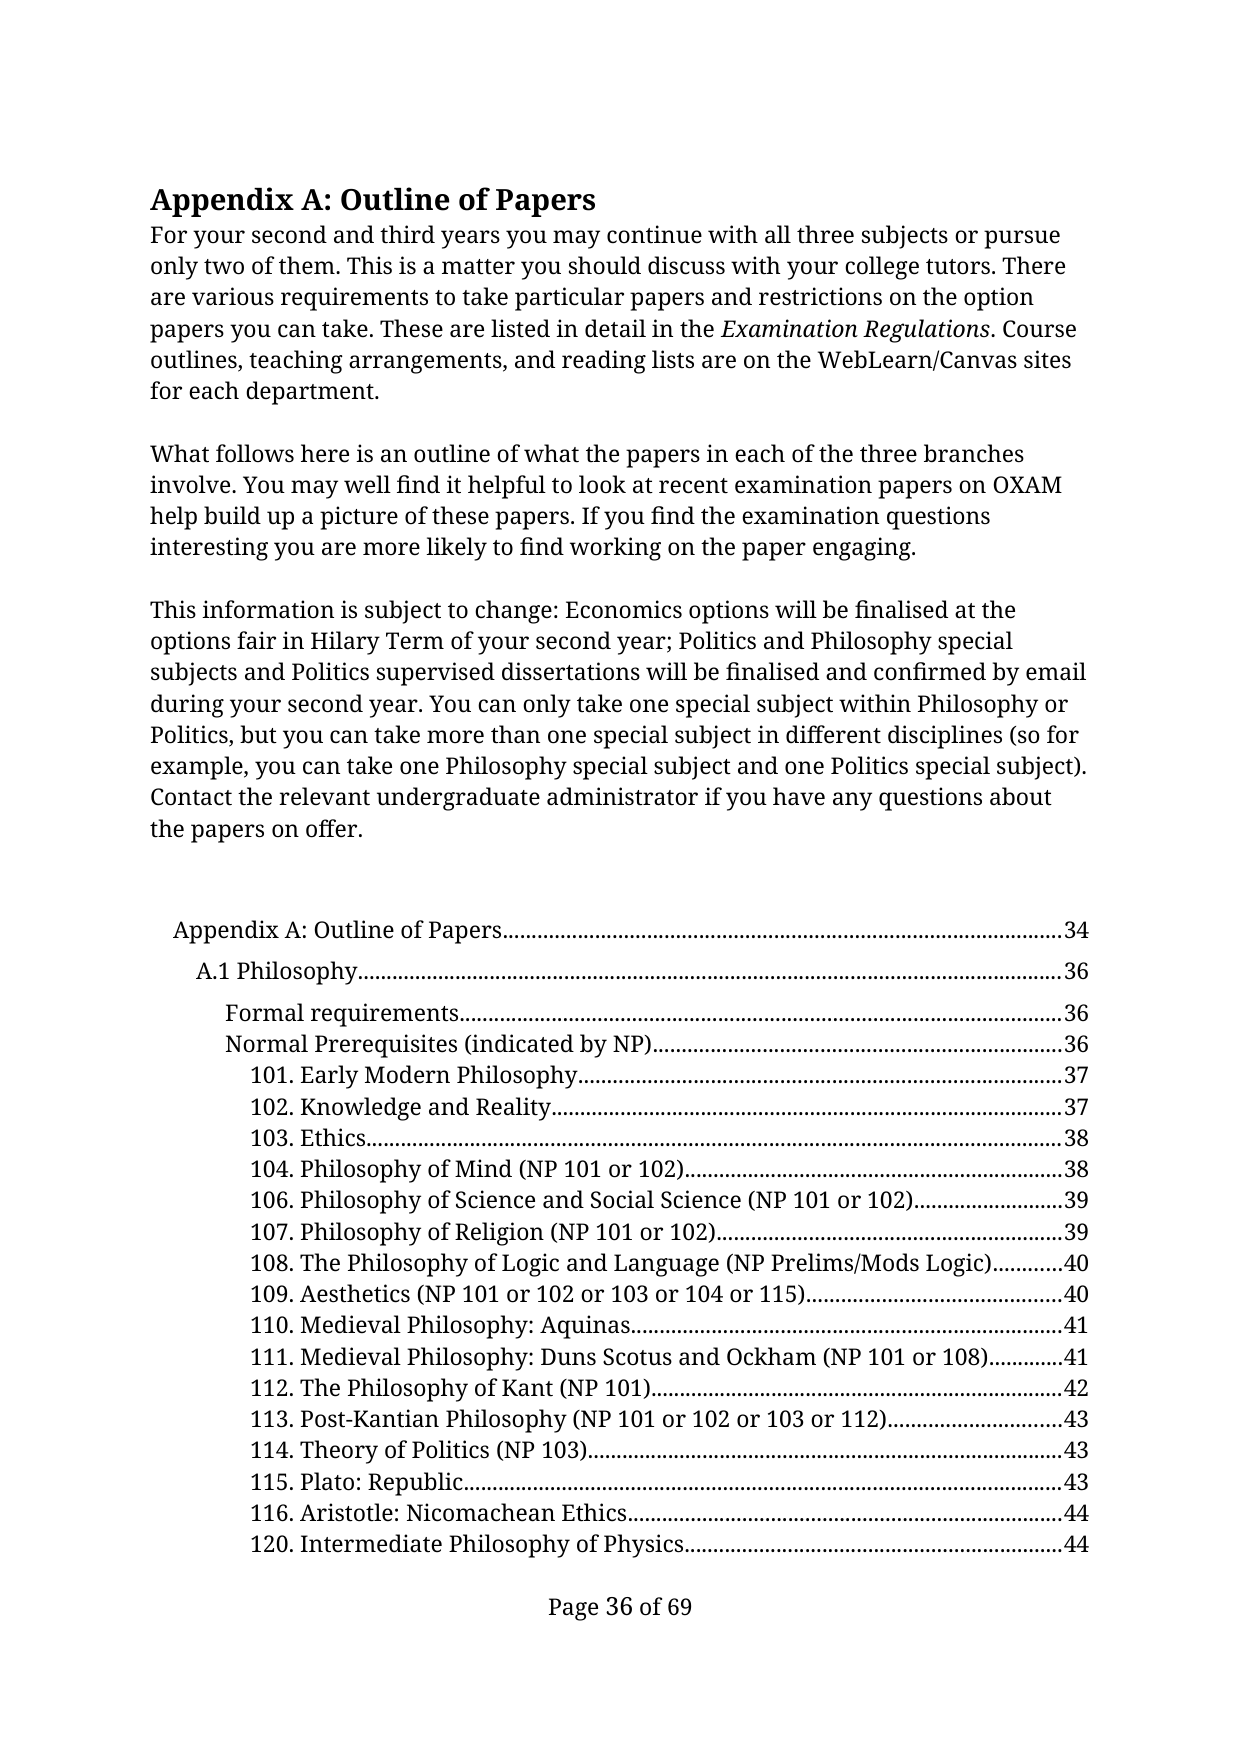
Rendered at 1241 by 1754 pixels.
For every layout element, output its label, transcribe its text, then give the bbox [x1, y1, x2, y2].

text What follows here is an outline of what the papers in each of the three branches involve. You may well find it helpful to look at recent examination papers on OXAM help build up a picture of these papers. If you find the examination questions interesting you are more likely to find working on the paper engaging. [150, 438, 1090, 563]
text 110. Medieval Philosophy: Aquinas 41 [250, 1309, 1090, 1341]
text 104. Philosophy of Mind (NP 101 or 102) 38 [250, 1153, 1090, 1184]
subtitle Appendix A: Outline of Papers [150, 179, 1090, 219]
text 114. Theory of Politics (NP 103) 43 [250, 1434, 1090, 1466]
text 109. Aesthetics (NP 101 or 102 or 103 or 104 or 115) 40 [250, 1278, 1090, 1309]
text A.1 Philosophy 36 [196, 955, 1090, 986]
text 103. Ethics 38 [250, 1122, 1090, 1153]
text 115. Plato: Republic 43 [250, 1466, 1090, 1497]
text 120. Intermediate Philosophy of Physics 44 [250, 1528, 1090, 1559]
text 106. Philosophy of Science and Social Science (NP 101 or 102) 39 [250, 1184, 1090, 1216]
text 101. Early Modern Philosophy 37 [250, 1059, 1090, 1091]
text 108. The Philosophy of Logic and Language (NP Prelims/Mods Logic) 40 [250, 1247, 1090, 1278]
text 112. The Philosophy of Kant (NP 101) 42 [250, 1372, 1090, 1403]
text Formal requirements 36 [225, 997, 1090, 1028]
text Normal Prerequisites (indicated by NP) 36 [225, 1028, 1090, 1059]
text This information is subject to change: Economics options will be finalised at the options fair in Hilary Term of your second year; Politics and Philosophy special subjects and Politics supervised dissertations will be finalised and confirmed by email during your second year. You can only take one special subject within Philosophy or Politics, but you can take more than one special subject in different disciplines (so for example, you can take one Philosophy special subject and one Politics special subject). Contact the relevant undergraduate administrator if you have any questions about the papers on offer. [150, 594, 1090, 844]
text 116. Aristotle: Nicomachean Ethics 44 [250, 1497, 1090, 1528]
text 113. Post-Kantian Philosophy (NP 101 or 102 or 103 or 112) 43 [250, 1403, 1090, 1434]
text 102. Knowledge and Reality 37 [250, 1091, 1090, 1122]
text For your second and third years you may continue with all three subjects or pursue only two of them. This is a matter you should discuss with your college tutors. There are various requirements to take particular papers and restrictions on the option papers you can take. These are listed in detail in the Examination Regulations. Course outlines, teaching arrangements, and reading lists are on the WebLearn/Canvas sites for each department. [150, 219, 1090, 406]
text Appendix A: Outline of Papers 34 [173, 913, 1090, 945]
text 111. Medieval Philosophy: Duns Scotus and Ockham (NP 101 or 108) 41 [250, 1341, 1090, 1372]
text 107. Philosophy of Religion (NP 101 or 102) 39 [250, 1216, 1090, 1247]
